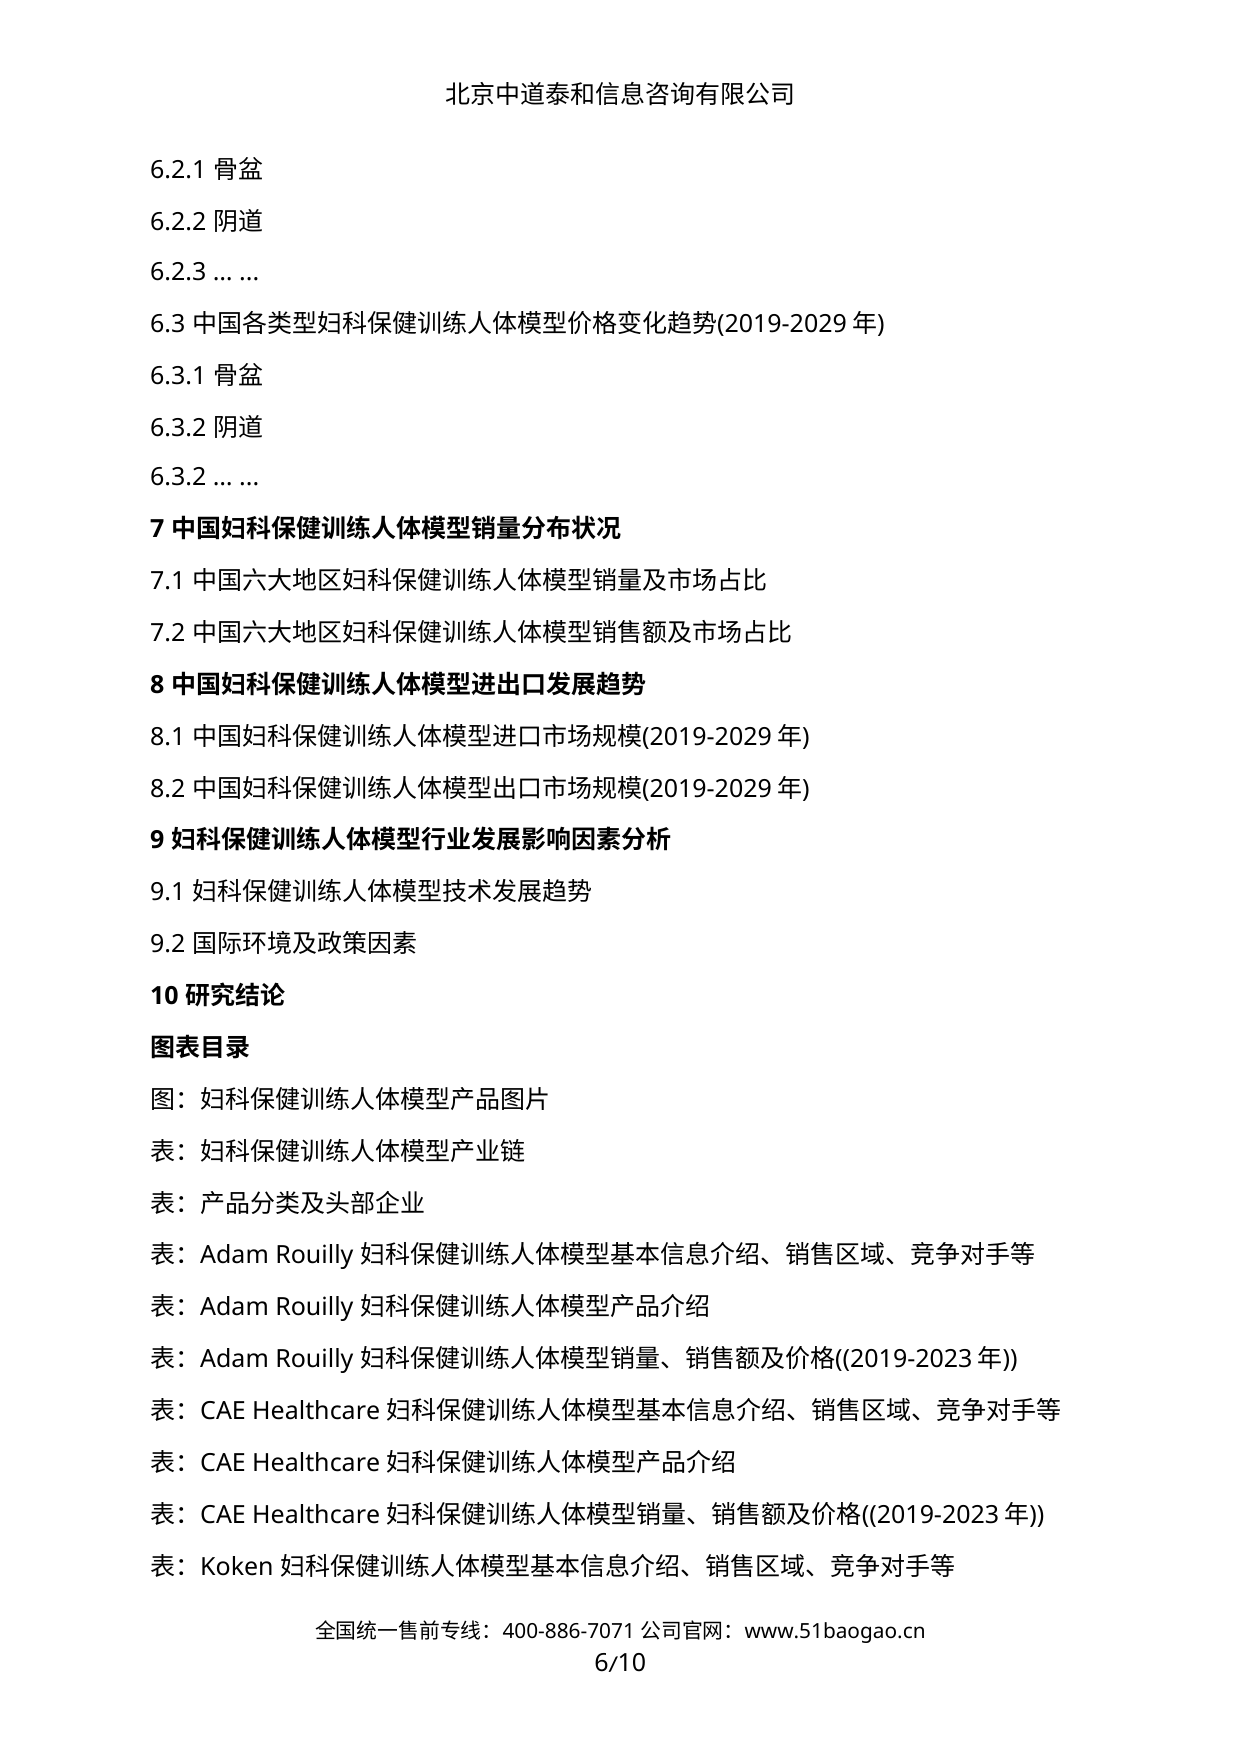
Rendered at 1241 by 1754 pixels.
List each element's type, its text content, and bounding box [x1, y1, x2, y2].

text 6.3.2 … ... [150, 459, 1090, 493]
text 8.1 中国妇科保健训练人体模型进口市场规模(2019-2029年) [150, 716, 1090, 752]
text 9 妇科保健训练人体模型行业发展影响因素分析 [150, 820, 1090, 856]
text 表：CAE Healthcare 妇科保健训练人体模型销量、销售额及价格((2019-2023年)) [150, 1494, 1090, 1531]
text 表：产品分类及头部企业 [150, 1183, 1090, 1219]
text 7 中国妇科保健训练人体模型销量分布状况 [150, 509, 1090, 545]
text 7.2 中国六大地区妇科保健训练人体模型销售额及市场占比 [150, 612, 1090, 649]
text 表：妇科保健训练人体模型产业链 [150, 1131, 1090, 1167]
text 6.2.2 阴道 [150, 202, 1090, 238]
text 表：CAE Healthcare 妇科保健训练人体模型基本信息介绍、销售区域、竞争对手等 [150, 1391, 1090, 1427]
text 图表目录 [150, 1027, 1090, 1064]
text 8.2 中国妇科保健训练人体模型出口市场规模(2019-2029年) [150, 768, 1090, 804]
text 6.3.1 骨盆 [150, 355, 1090, 392]
text 表：Adam Rouilly 妇科保健训练人体模型销量、销售额及价格((2019-2023年)) [150, 1339, 1090, 1375]
text 6.2.1 骨盆 [150, 150, 1090, 186]
text 表：Adam Rouilly 妇科保健训练人体模型基本信息介绍、销售区域、竞争对手等 [150, 1235, 1090, 1271]
text 表：Adam Rouilly 妇科保健训练人体模型产品介绍 [150, 1287, 1090, 1323]
text 表：Koken 妇科保健训练人体模型基本信息介绍、销售区域、竞争对手等 [150, 1546, 1090, 1582]
text 8 中国妇科保健训练人体模型进出口发展趋势 [150, 664, 1090, 701]
text 表：CAE Healthcare 妇科保健训练人体模型产品介绍 [150, 1442, 1090, 1479]
text 9.1 妇科保健训练人体模型技术发展趋势 [150, 872, 1090, 908]
text 6.3 中国各类型妇科保健训练人体模型价格变化趋势(2019-2029年) [150, 303, 1090, 340]
text 7.1 中国六大地区妇科保健训练人体模型销量及市场占比 [150, 561, 1090, 597]
text 6.3.2 阴道 [150, 407, 1090, 443]
text 6.2.3 … ... [150, 254, 1090, 288]
text 10 研究结论 [150, 976, 1090, 1012]
text 9.2 国际环境及政策因素 [150, 924, 1090, 960]
text 图：妇科保健训练人体模型产品图片 [150, 1079, 1090, 1116]
